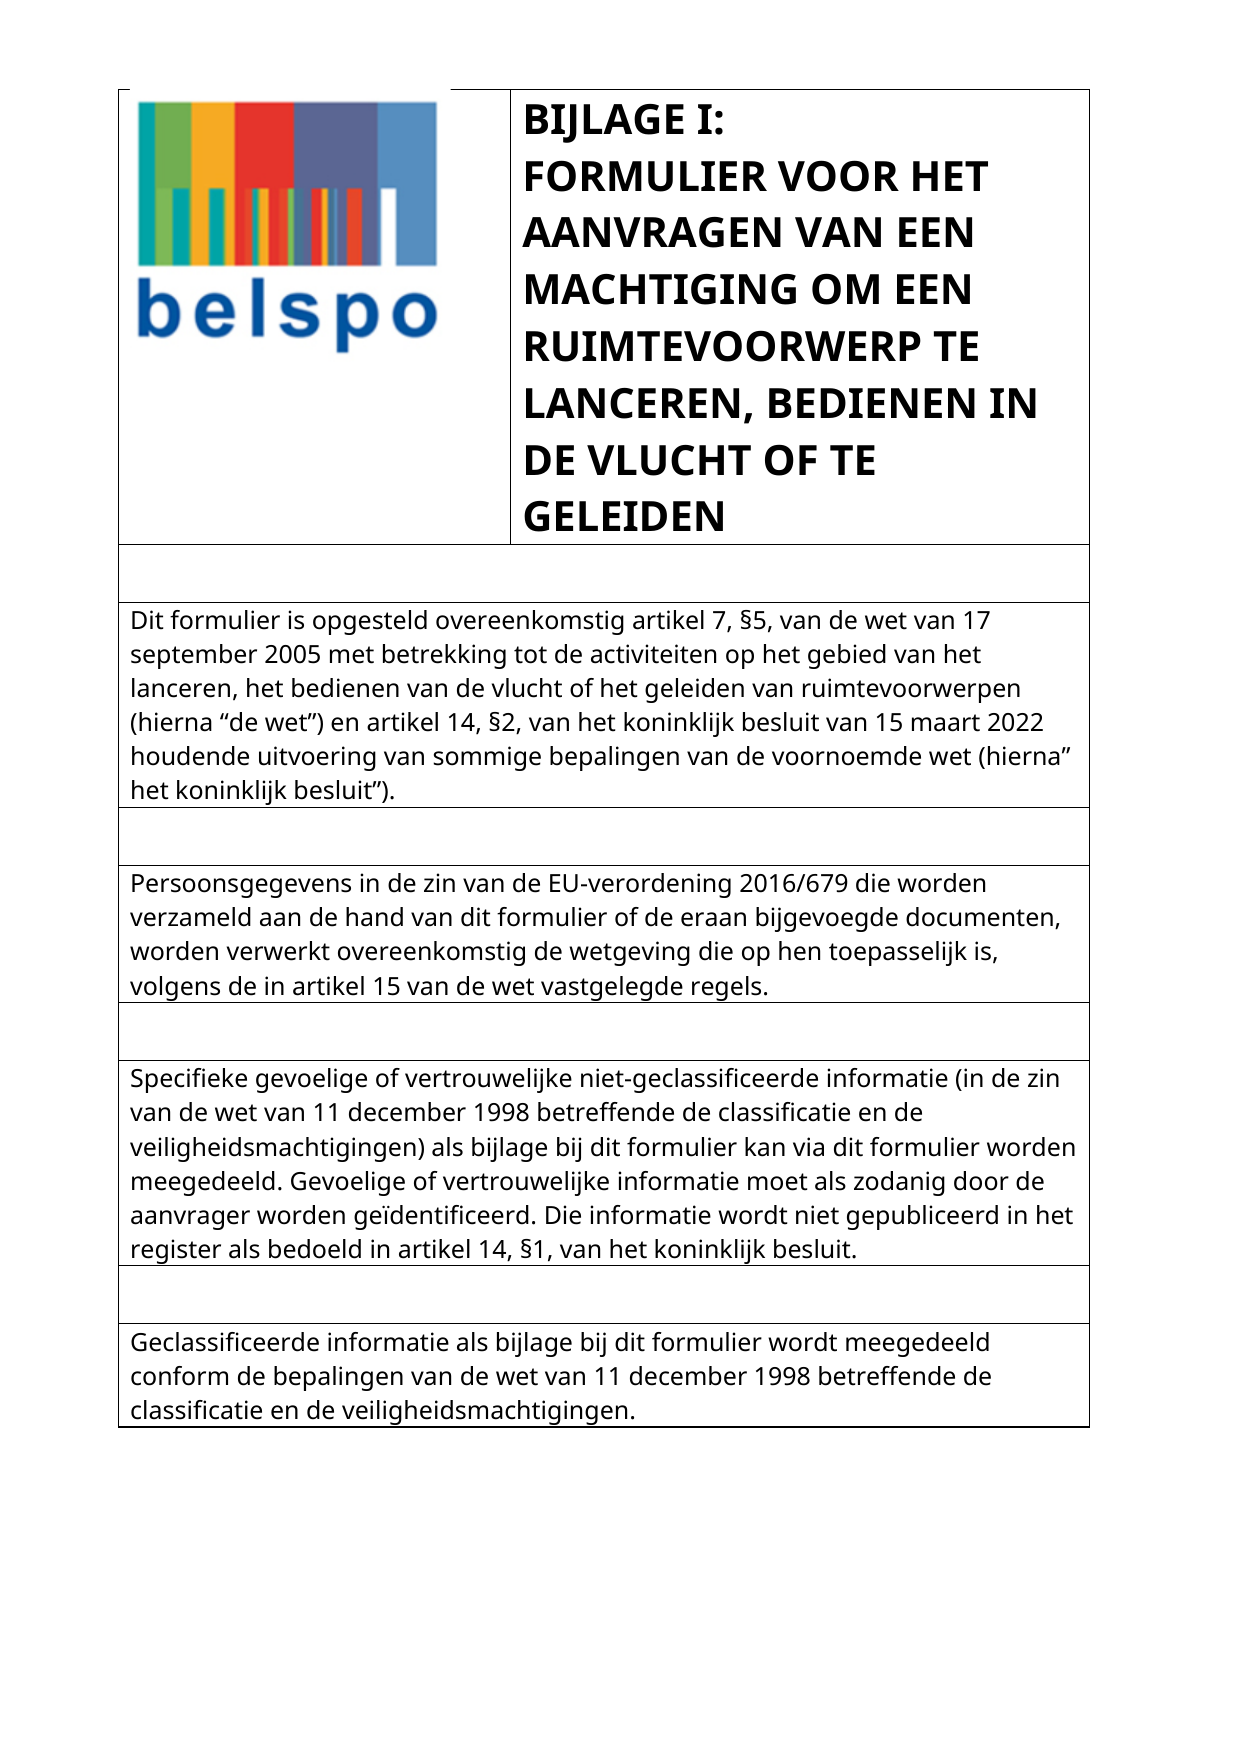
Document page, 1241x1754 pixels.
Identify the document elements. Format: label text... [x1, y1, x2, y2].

table_cell Geclassificeerde informatie als bijlage bij dit formulier wordt meegedeeld conform de bepalingen van de wet van 11 december 1998 betreffende de classificatie en de veiligheidsmachtigingen. [119, 1324, 1089, 1426]
table_cell [119, 1003, 1089, 1060]
table_cell Persoonsgegevens in de zin van de EU-verordening 2016/679 die worden verzameld aan de hand van dit formulier of de eraan bijgevoegde documenten, worden verwerkt overeenkomstig de wetgeving die op hen toepasselijk is, volgens de in artikel 15 van de wet vastgelegde regels. [119, 866, 1089, 1002]
table_header [119, 90, 510, 544]
table_cell [119, 808, 1089, 865]
table_header BIJlage I: formulier voor het aanvragen van een machtiging om een ruimtevoorwerp te lanceren, bedienen in de vlucht of te geleiden [511, 90, 1089, 544]
picture [129, 89, 451, 365]
table_cell Dit formulier is opgesteld overeenkomstig artikel 7, §5, van de wet van 17 september 2005 met betrekking tot de activiteiten op het gebied van het lanceren, het bedienen van de vlucht of het geleiden van ruimtevoorwerpen (hierna “de wet”) en artikel 14, §2, van het koninklijk besluit van 15 maart 2022 houdende uitvoering van sommige bepalingen van de voornoemde wet (hierna” het koninklijk besluit”). [119, 603, 1089, 807]
table_cell Specifieke gevoelige of vertrouwelijke niet-geclassificeerde informatie (in de zin van de wet van 11 december 1998 betreffende de classificatie en de veiligheidsmachtigingen) als bijlage bij dit formulier kan via dit formulier worden meegedeeld. Gevoelige of vertrouwelijke informatie moet als zodanig door de aanvrager worden geïdentificeerd. Die informatie wordt niet gepubliceerd in het register als bedoeld in artikel 14, §1, van het koninklijk besluit. [119, 1061, 1089, 1265]
table_cell [119, 1266, 1089, 1323]
table_cell [119, 545, 1089, 602]
